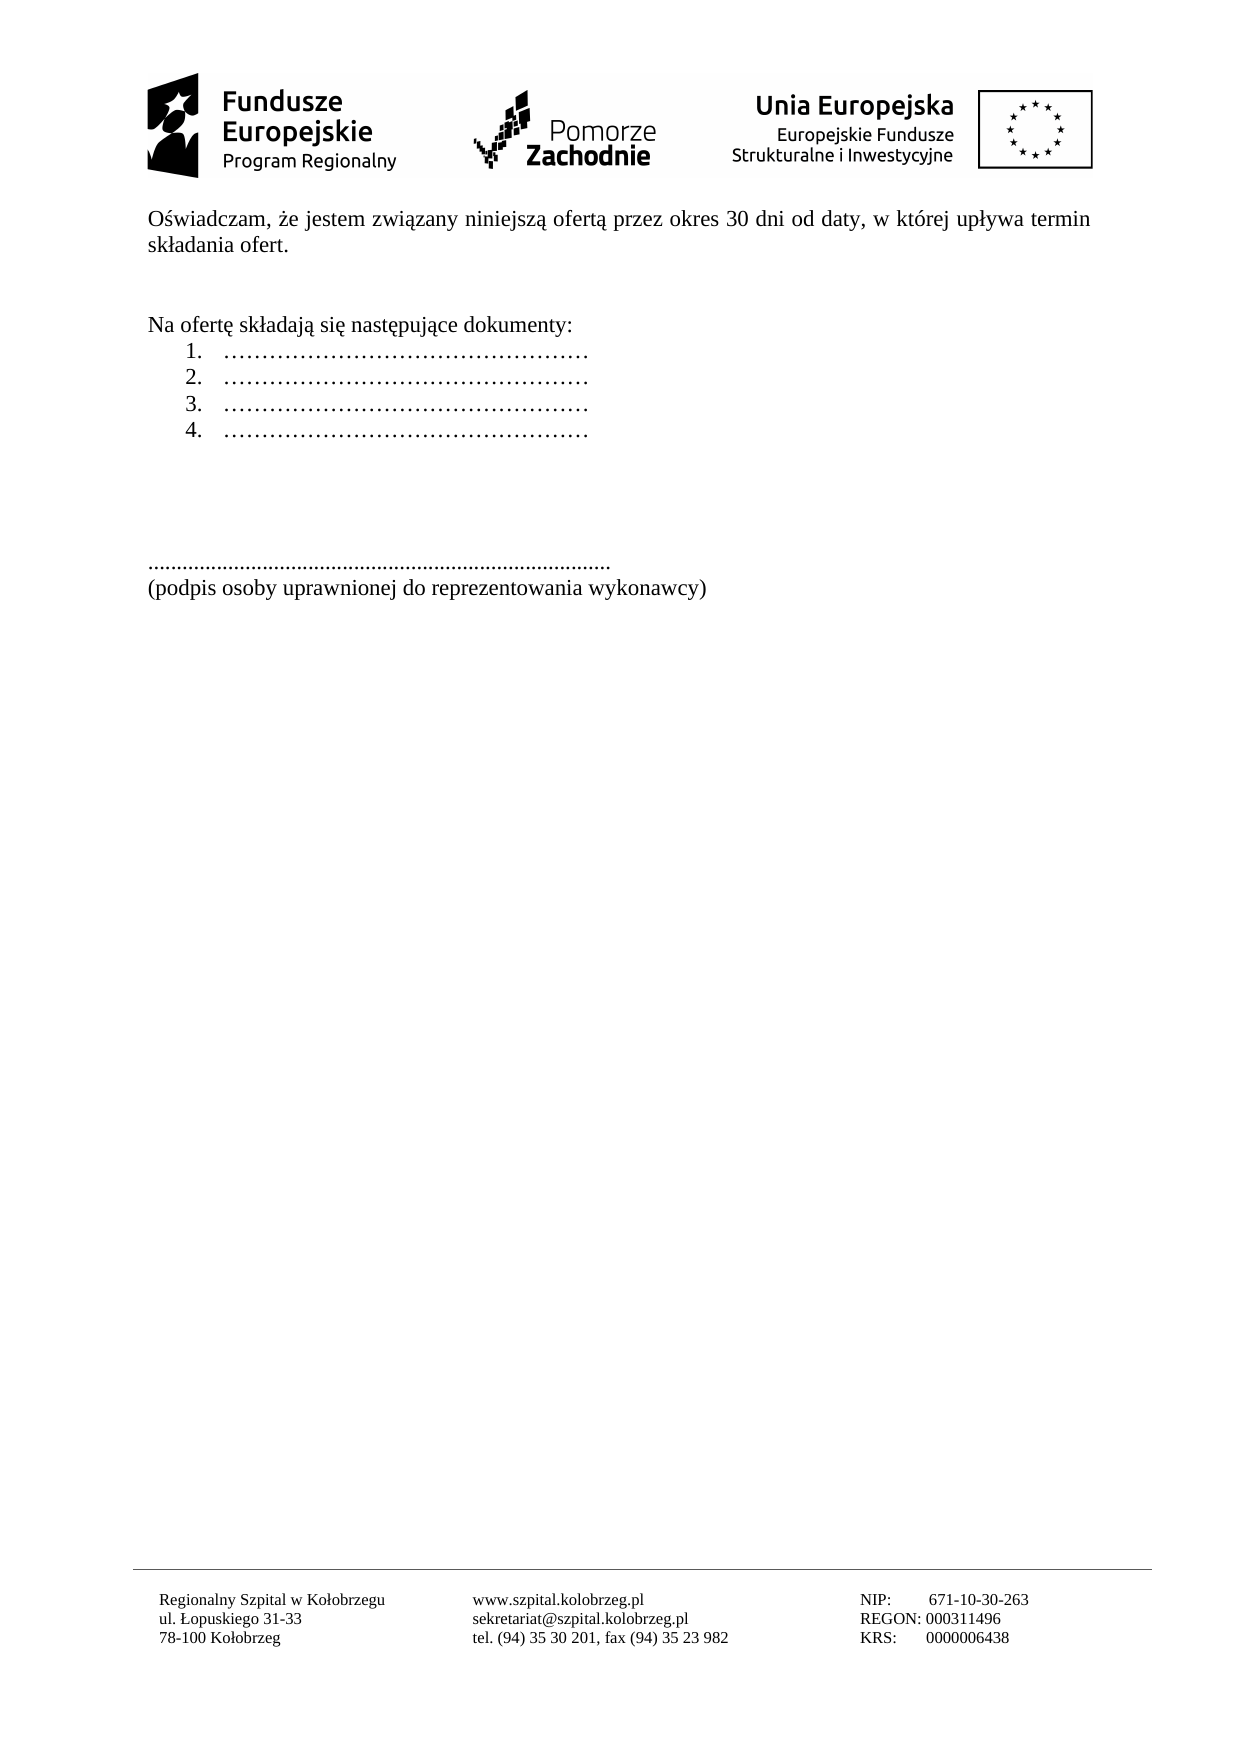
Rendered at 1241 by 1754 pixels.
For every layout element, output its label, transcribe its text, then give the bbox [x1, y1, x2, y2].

text (podpis osoby uprawnionej do reprezentowania wykonawcy) [148, 574, 1093, 601]
text ................................................................................. [148, 548, 1093, 574]
list ………………………………………… [185, 416, 1093, 442]
list ………………………………………… [185, 390, 1093, 416]
list ………………………………………… [185, 337, 1093, 363]
picture [147, 73, 1093, 178]
text Oświadczam, że jestem związany niniejszą ofertą przez okres 30 dni od daty, w której upływa termin składania ofert. [148, 205, 1093, 258]
list ………………………………………… [185, 363, 1093, 390]
text Na ofertę składają się następujące dokumenty: [148, 311, 1093, 337]
